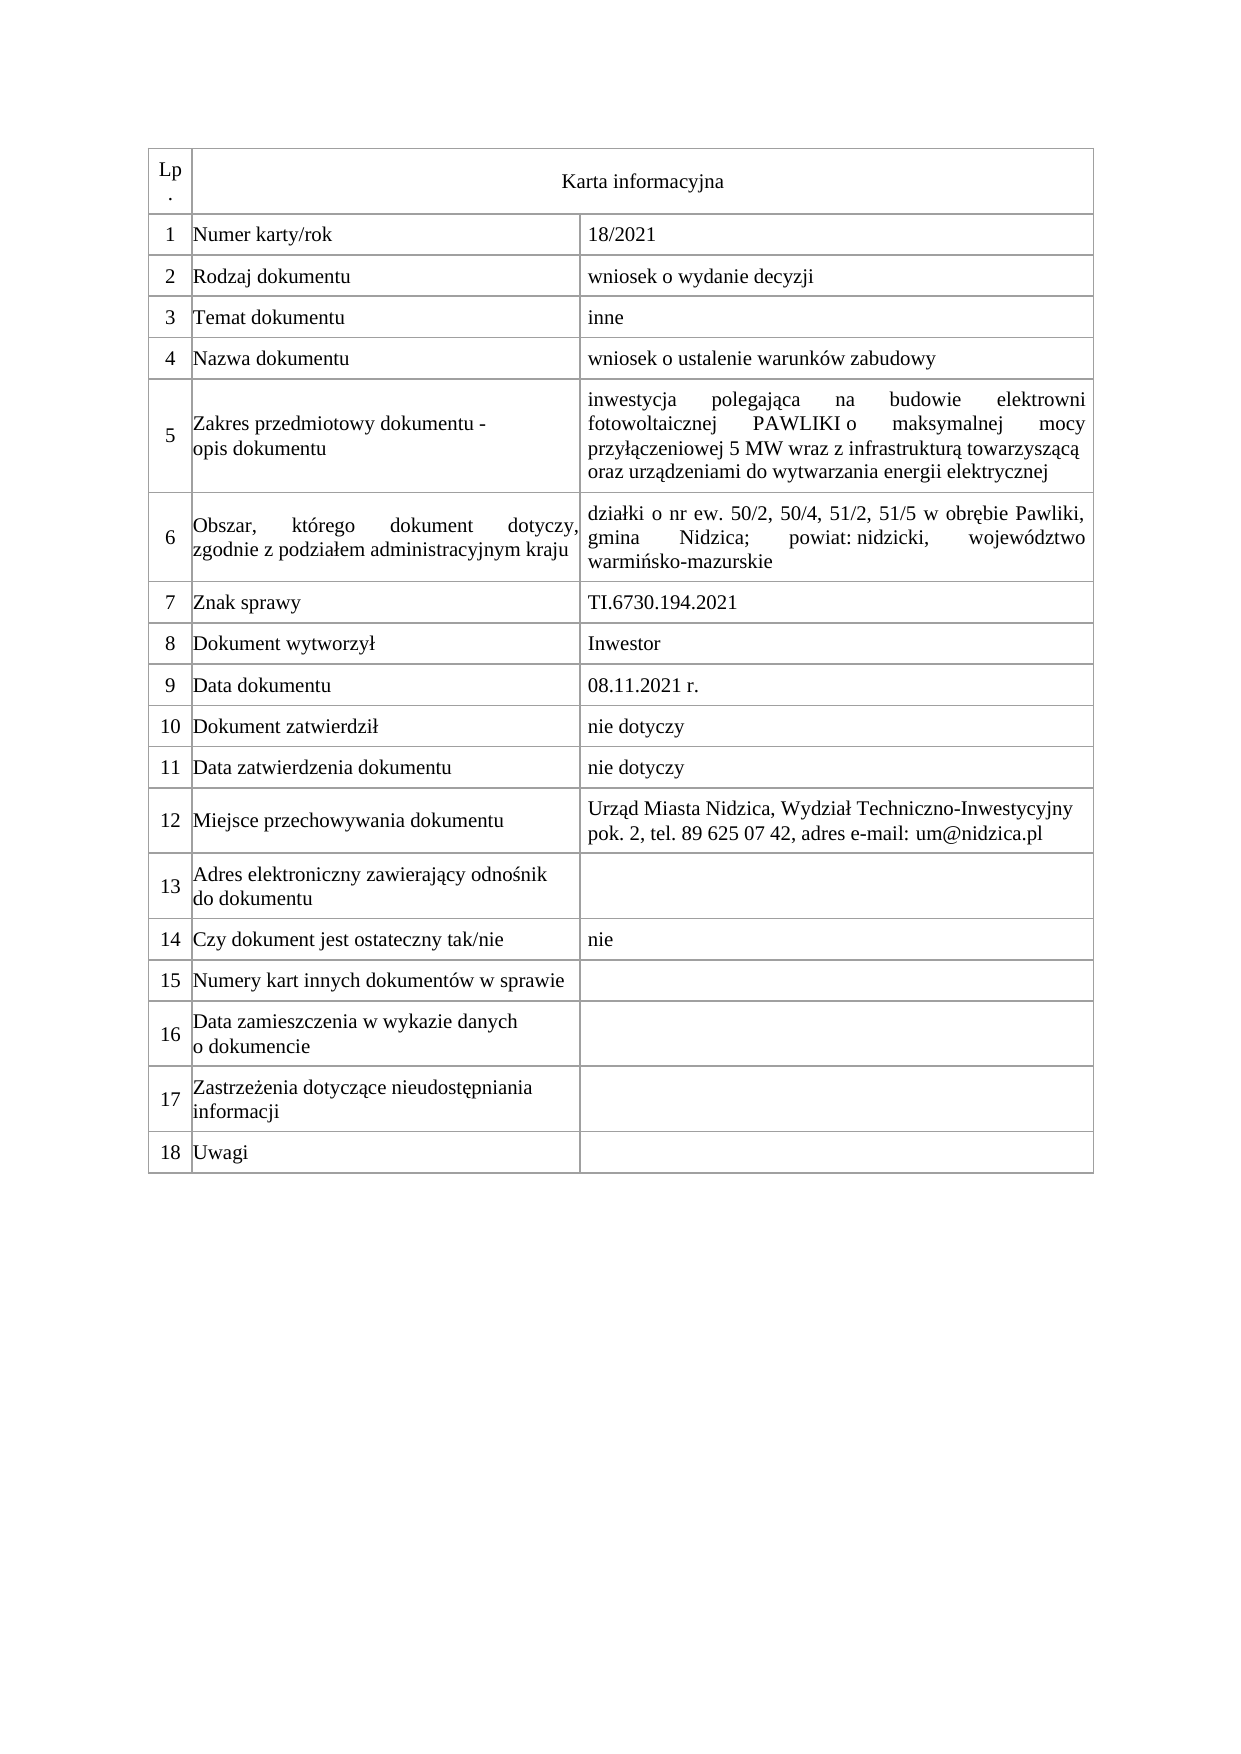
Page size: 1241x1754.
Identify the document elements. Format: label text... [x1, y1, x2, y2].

table_cell Dokument wytworzył [193, 624, 579, 663]
table_cell 15 [149, 961, 191, 1000]
table_cell [581, 1002, 1093, 1065]
table_cell 6 [149, 493, 191, 581]
table_cell [581, 1132, 1093, 1172]
table_cell Zastrzeżenia dotyczące nieudostępniania informacji [193, 1067, 579, 1131]
table_cell Czy dokument jest ostateczny tak/nie [193, 919, 579, 959]
table_cell 1 [149, 215, 191, 254]
table_cell 08.11.2021 r. [581, 665, 1093, 704]
table_cell Dokument zatwierdził [193, 706, 579, 746]
table_cell nie [581, 919, 1093, 959]
table_cell 18 [149, 1132, 191, 1172]
table_cell 14 [149, 919, 191, 959]
table_cell Urząd Miasta Nidzica, Wydział Techniczno-Inwestycyjny pok. 2, tel. 89 625 07 42, adres e-mail: um@nidzica.pl [581, 789, 1093, 852]
table_cell Temat dokumentu [193, 297, 579, 337]
table_header Karta informacyjna [193, 149, 1093, 213]
table_cell Miejsce przechowywania dokumentu [193, 789, 579, 852]
table_cell 12 [149, 789, 191, 852]
table_cell 10 [149, 706, 191, 746]
table_cell Rodzaj dokumentu [193, 256, 579, 295]
table_cell Data dokumentu [193, 665, 579, 704]
table_cell Nazwa dokumentu [193, 338, 579, 378]
table_cell 9 [149, 665, 191, 704]
table_cell Zakres przedmiotowy dokumentu - opis dokumentu [193, 380, 579, 491]
table_cell Numery kart innych dokumentów w sprawie [193, 961, 579, 1000]
table_cell Data zatwierdzenia dokumentu [193, 747, 579, 787]
table_cell 5 [149, 380, 191, 491]
table_cell Adres elektroniczny zawierający odnośnik do dokumentu [193, 854, 579, 918]
table_cell wniosek o wydanie decyzji [581, 256, 1093, 295]
table_cell 13 [149, 854, 191, 918]
table_cell inwestycja polegająca na budowie elektrowni fotowoltaicznej PAWLIKI o maksymalnej mocy przyłączeniowej 5 MW wraz z infrastrukturą towarzyszącą oraz urządzeniami do wytwarzania energii elektrycznej [581, 380, 1093, 491]
table_cell Inwestor [581, 624, 1093, 663]
table_cell [581, 1067, 1093, 1131]
table_cell nie dotyczy [581, 747, 1093, 787]
table_cell 17 [149, 1067, 191, 1131]
table_cell Numer karty/rok [193, 215, 579, 254]
table_cell Znak sprawy [193, 582, 579, 622]
table_cell [581, 961, 1093, 1000]
table_cell 11 [149, 747, 191, 787]
table_cell wniosek o ustalenie warunków zabudowy [581, 338, 1093, 378]
table_header Lp. [149, 149, 191, 213]
table_cell działki o nr ew. 50/2, 50/4, 51/2, 51/5 w obrębie Pawliki, gmina Nidzica; powiat: nidzicki, województwo warmińsko-mazurskie [581, 493, 1093, 581]
table_cell inne [581, 297, 1093, 337]
table_cell 4 [149, 338, 191, 378]
table_cell nie dotyczy [581, 706, 1093, 746]
table_cell Obszar, którego dokument dotyczy, zgodnie z podziałem administracyjnym kraju [193, 493, 579, 581]
table_cell Uwagi [193, 1132, 579, 1172]
table_cell TI.6730.194.2021 [581, 582, 1093, 622]
table_cell [581, 854, 1093, 918]
table_cell 3 [149, 297, 191, 337]
table_cell Data zamieszczenia w wykazie danych o dokumencie [193, 1002, 579, 1065]
table_cell 8 [149, 624, 191, 663]
table_cell 2 [149, 256, 191, 295]
table_cell 7 [149, 582, 191, 622]
table_cell 16 [149, 1002, 191, 1065]
table_cell 18/2021 [581, 215, 1093, 254]
